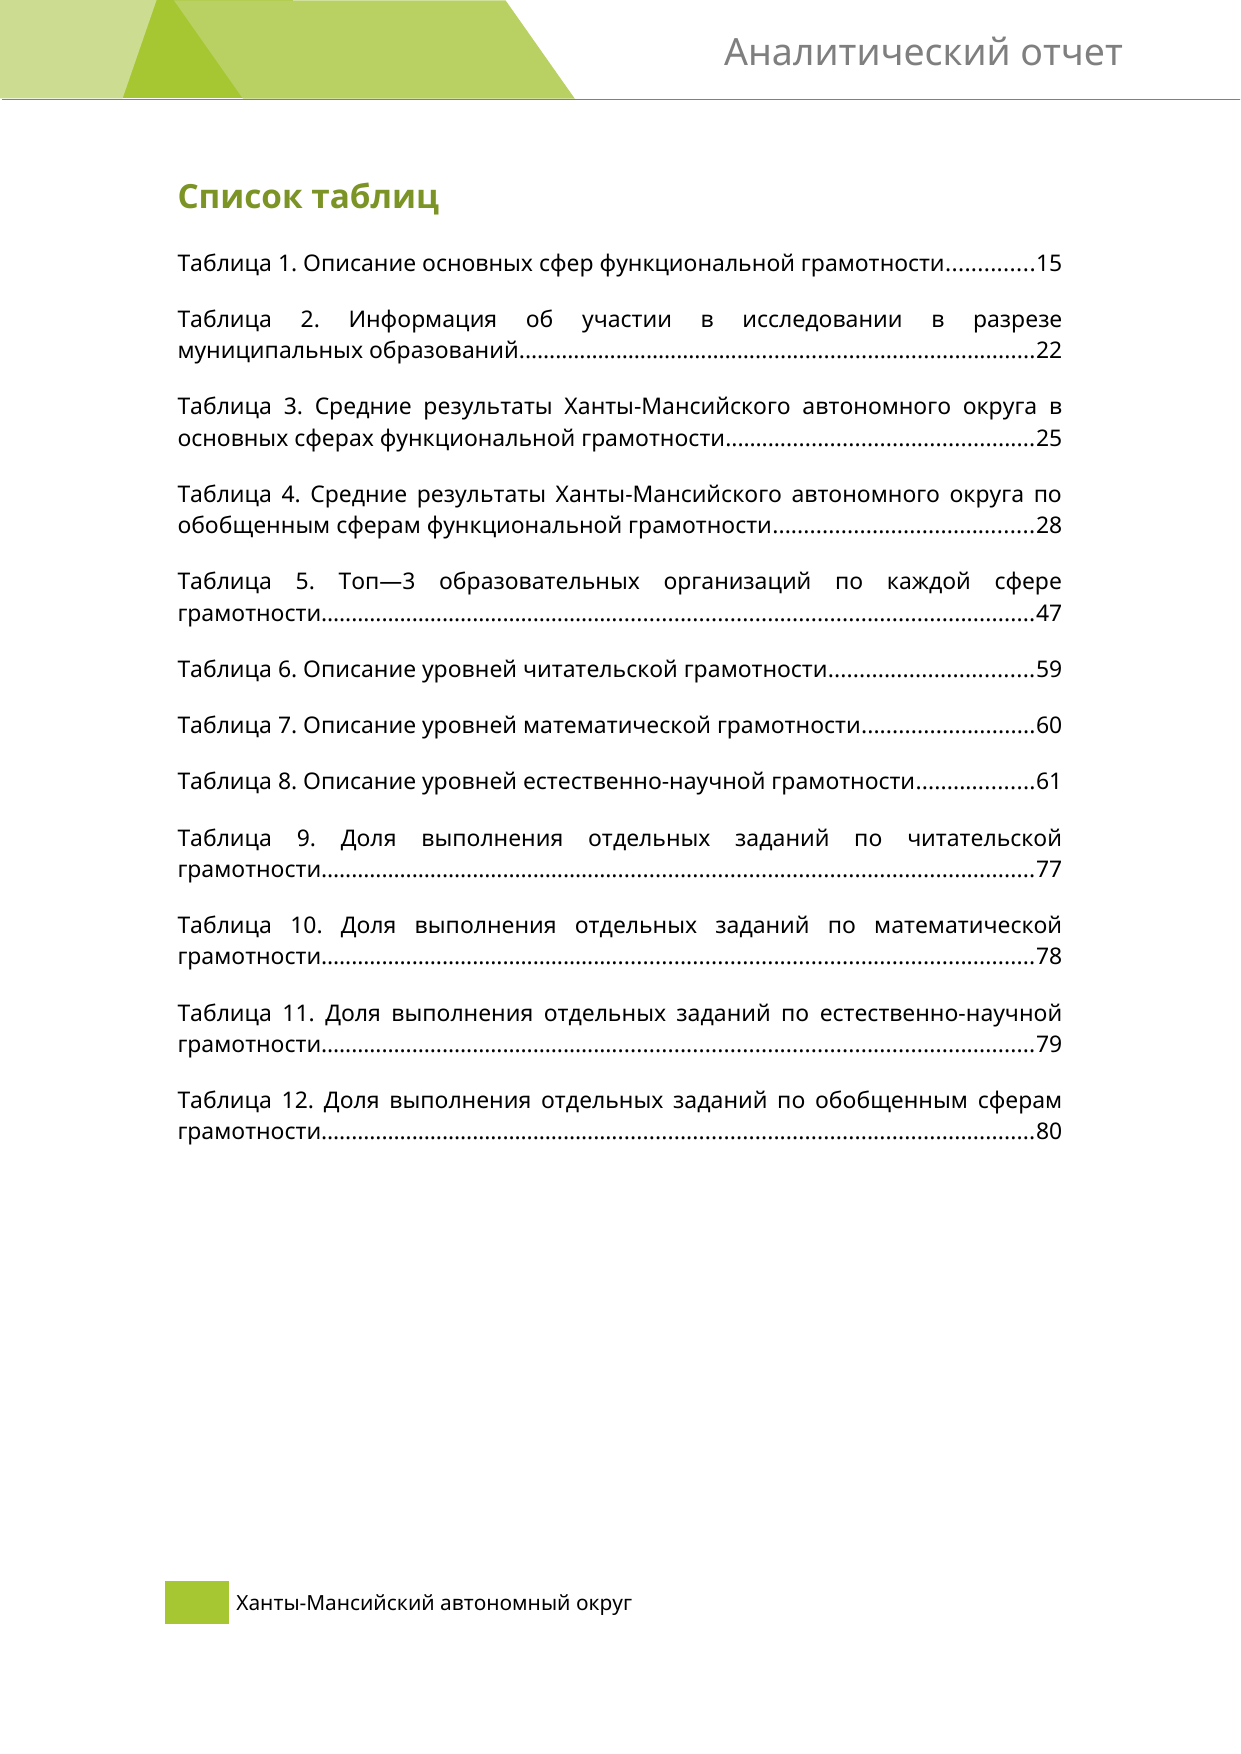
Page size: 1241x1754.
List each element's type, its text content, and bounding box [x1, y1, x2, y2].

text Таблица 7. Описание уровней математической грамотности 60 [177, 709, 1063, 740]
text Таблица 10. Доля выполнения отдельных заданий по математической грамотности 78 [177, 909, 1063, 972]
text Таблица 6. Описание уровней читательской грамотности 59 [177, 653, 1063, 684]
text Таблица 8. Описание уровней естественно-научной грамотности 61 [177, 765, 1063, 797]
text Таблица 11. Доля выполнения отдельных заданий по естественно-научной грамотности 79 [177, 997, 1063, 1059]
text Таблица 4. Средние результаты Ханты-Мансийского автономного округа по обобщенным сферам функциональной грамотности 28 [177, 478, 1063, 540]
text Таблица 12. Доля выполнения отдельных заданий по обобщенным сферам грамотности 80 [177, 1084, 1063, 1147]
text Таблица 3. Средние результаты Ханты-Мансийского автономного округа в основных сферах функциональной грамотности 25 [177, 390, 1063, 453]
text Таблица 2. Информация об участии в исследовании в разрезе муниципальных образований 22 [177, 303, 1063, 365]
text Таблица 5. Топ—3 образовательных организаций по каждой сфере грамотности 47 [177, 565, 1063, 628]
text Таблица 1. Описание основных сфер функциональной грамотности 15 [177, 247, 1063, 278]
subtitle Список таблиц [177, 173, 1063, 218]
text Таблица 9. Доля выполнения отдельных заданий по читательской грамотности 77 [177, 822, 1063, 884]
